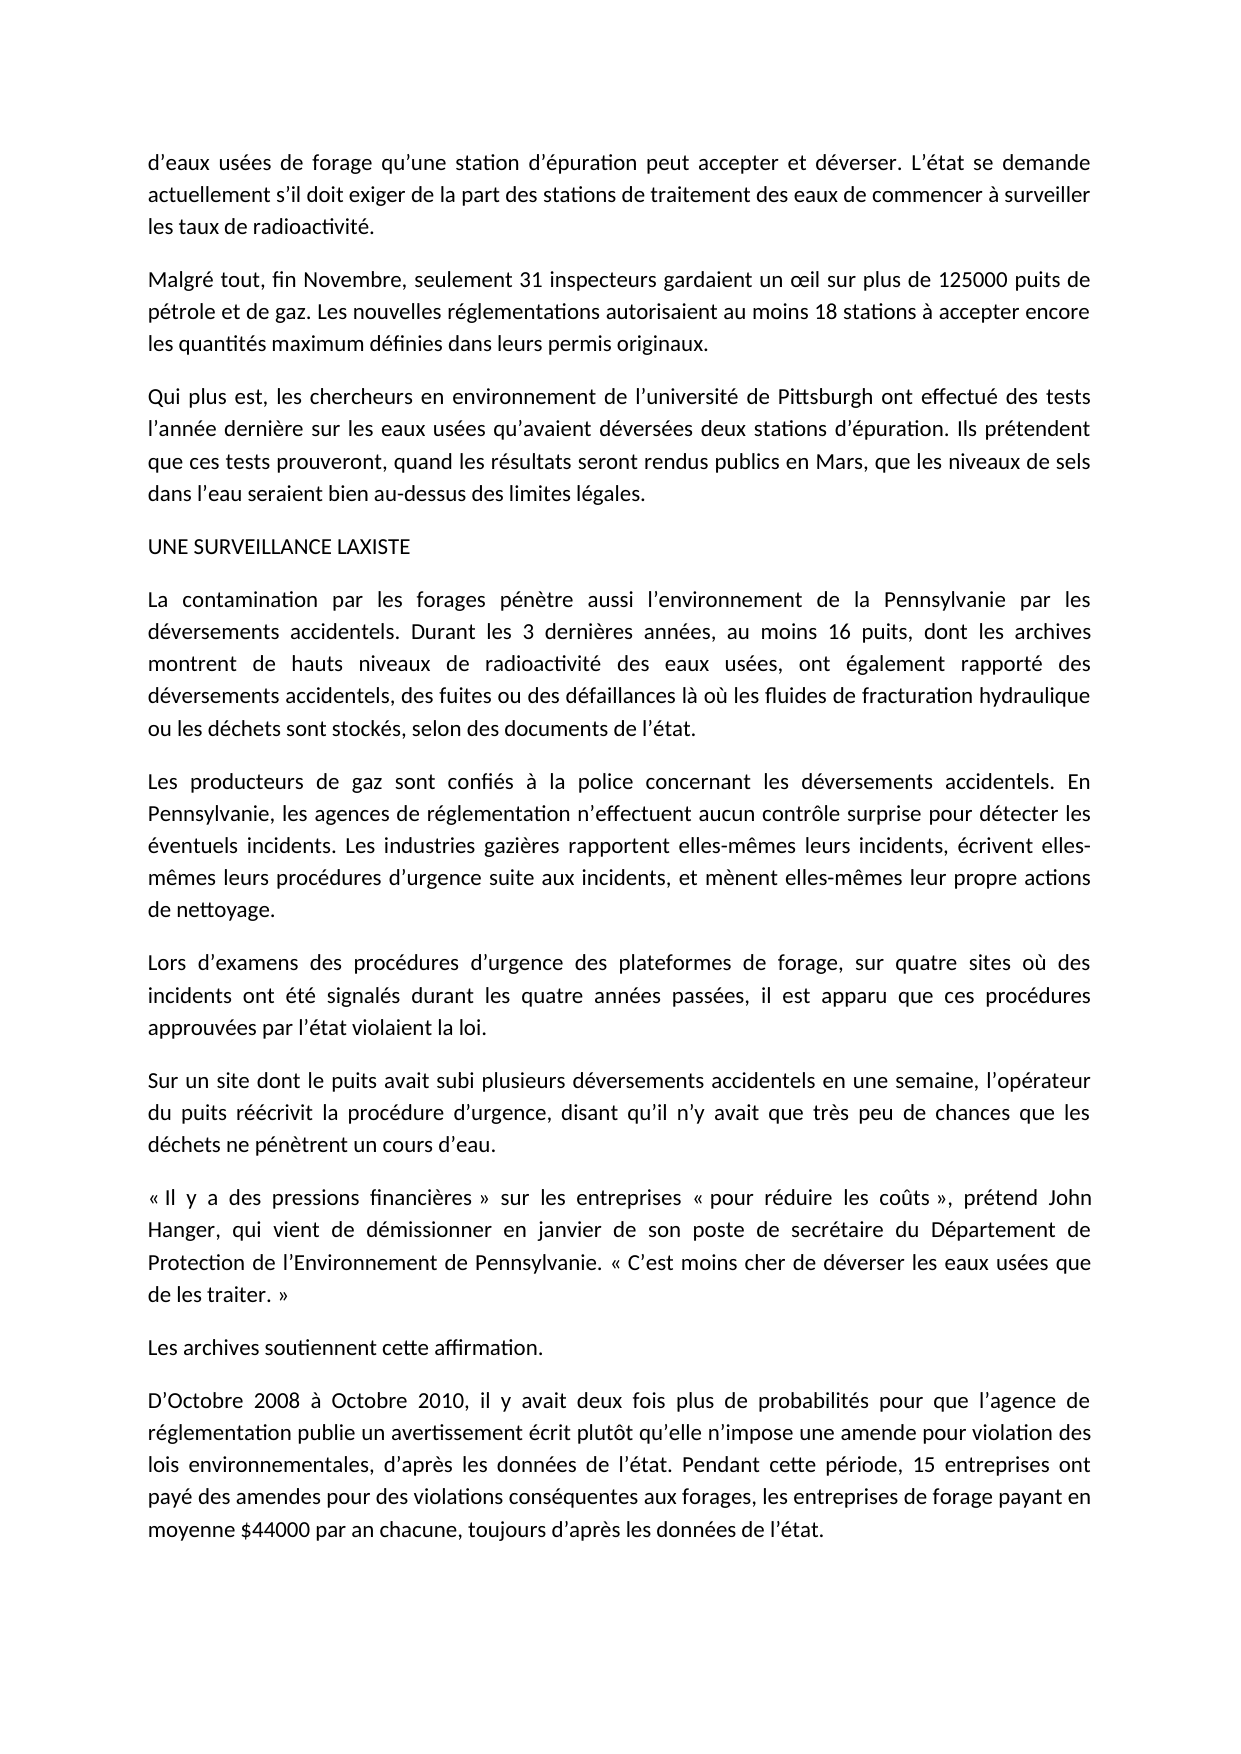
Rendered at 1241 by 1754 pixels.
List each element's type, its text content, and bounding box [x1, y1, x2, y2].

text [148, 148, 1093, 240]
text Qui plus est, les chercheurs en environnement de l’université de Pittsburgh ont effectué des tests l’année dernière sur les eaux usées qu’avaient déversées deux stations d’épuration. Ils prétendent que ces tests prouveront, quand les résultats seront rendus publics en Mars, que les niveaux de sels dans l’eau seraient bien au-dessus des limites légales. [148, 382, 1093, 507]
text Malgré tout, fin Novembre, seulement 31 inspecteurs gardaient un œil sur plus de 125000 puits de pétrole et de gaz. Les nouvelles réglementations autorisaient au moins 18 stations à accepter encore les quantités maximum définies dans leurs permis originaux. [148, 265, 1093, 357]
text Sur un site dont le puits avait subi plusieurs déversements accidentels en une semaine, l’opérateur du puits réécrivit la procédure d’urgence, disant qu’il n’y avait que très peu de chances que les déchets ne pénètrent un cours d’eau. [148, 1066, 1093, 1158]
text Les archives soutiennent cette affirmation. [148, 1333, 1093, 1361]
text UNE SURVEILLANCE LAXISTE [148, 532, 1093, 560]
text La contamination par les forages pénètre aussi l’environnement de la Pennsylvanie par les déversements accidentels. Durant les 3 dernières années, au moins 16 puits, dont les archives montrent de hauts niveaux de radioactivité des eaux usées, ont également rapporté des déversements accidentels, des fuites ou des défaillances là où les fluides de fracturation hydraulique ou les déchets sont stockés, selon des documents de l’état. [148, 585, 1093, 742]
text Lors d’examens des procédures d’urgence des plateformes de forage, sur quatre sites où des incidents ont été signalés durant les quatre années passées, il est apparu que ces procédures approuvées par l’état violaient la loi. [148, 948, 1093, 1041]
text « Il y a des pressions financières » sur les entreprises « pour réduire les coûts », prétend John Hanger, qui vient de démissionner en janvier de son poste de secrétaire du Département de Protection de l’Environnement de Pennsylvanie. « C’est moins cher de déverser les eaux usées que de les traiter. » [148, 1183, 1093, 1308]
text D’Octobre 2008 à Octobre 2010, il y avait deux fois plus de probabilités pour que l’agence de réglementation publie un avertissement écrit plutôt qu’elle n’impose une amende pour violation des lois environnementales, d’après les données de l’état. Pendant cette période, 15 entreprises ont payé des amendes pour des violations conséquentes aux forages, les entreprises de forage payant en moyenne $44000 par an chacune, toujours d’après les données de l’état. [148, 1386, 1093, 1543]
text Les producteurs de gaz sont confiés à la police concernant les déversements accidentels. En Pennsylvanie, les agences de réglementation n’effectuent aucun contrôle surprise pour détecter les éventuels incidents. Les industries gazières rapportent elles-mêmes leurs incidents, écrivent elles-mêmes leurs procédures d’urgence suite aux incidents, et mènent elles-mêmes leur propre actions de nettoyage. [148, 767, 1093, 923]
